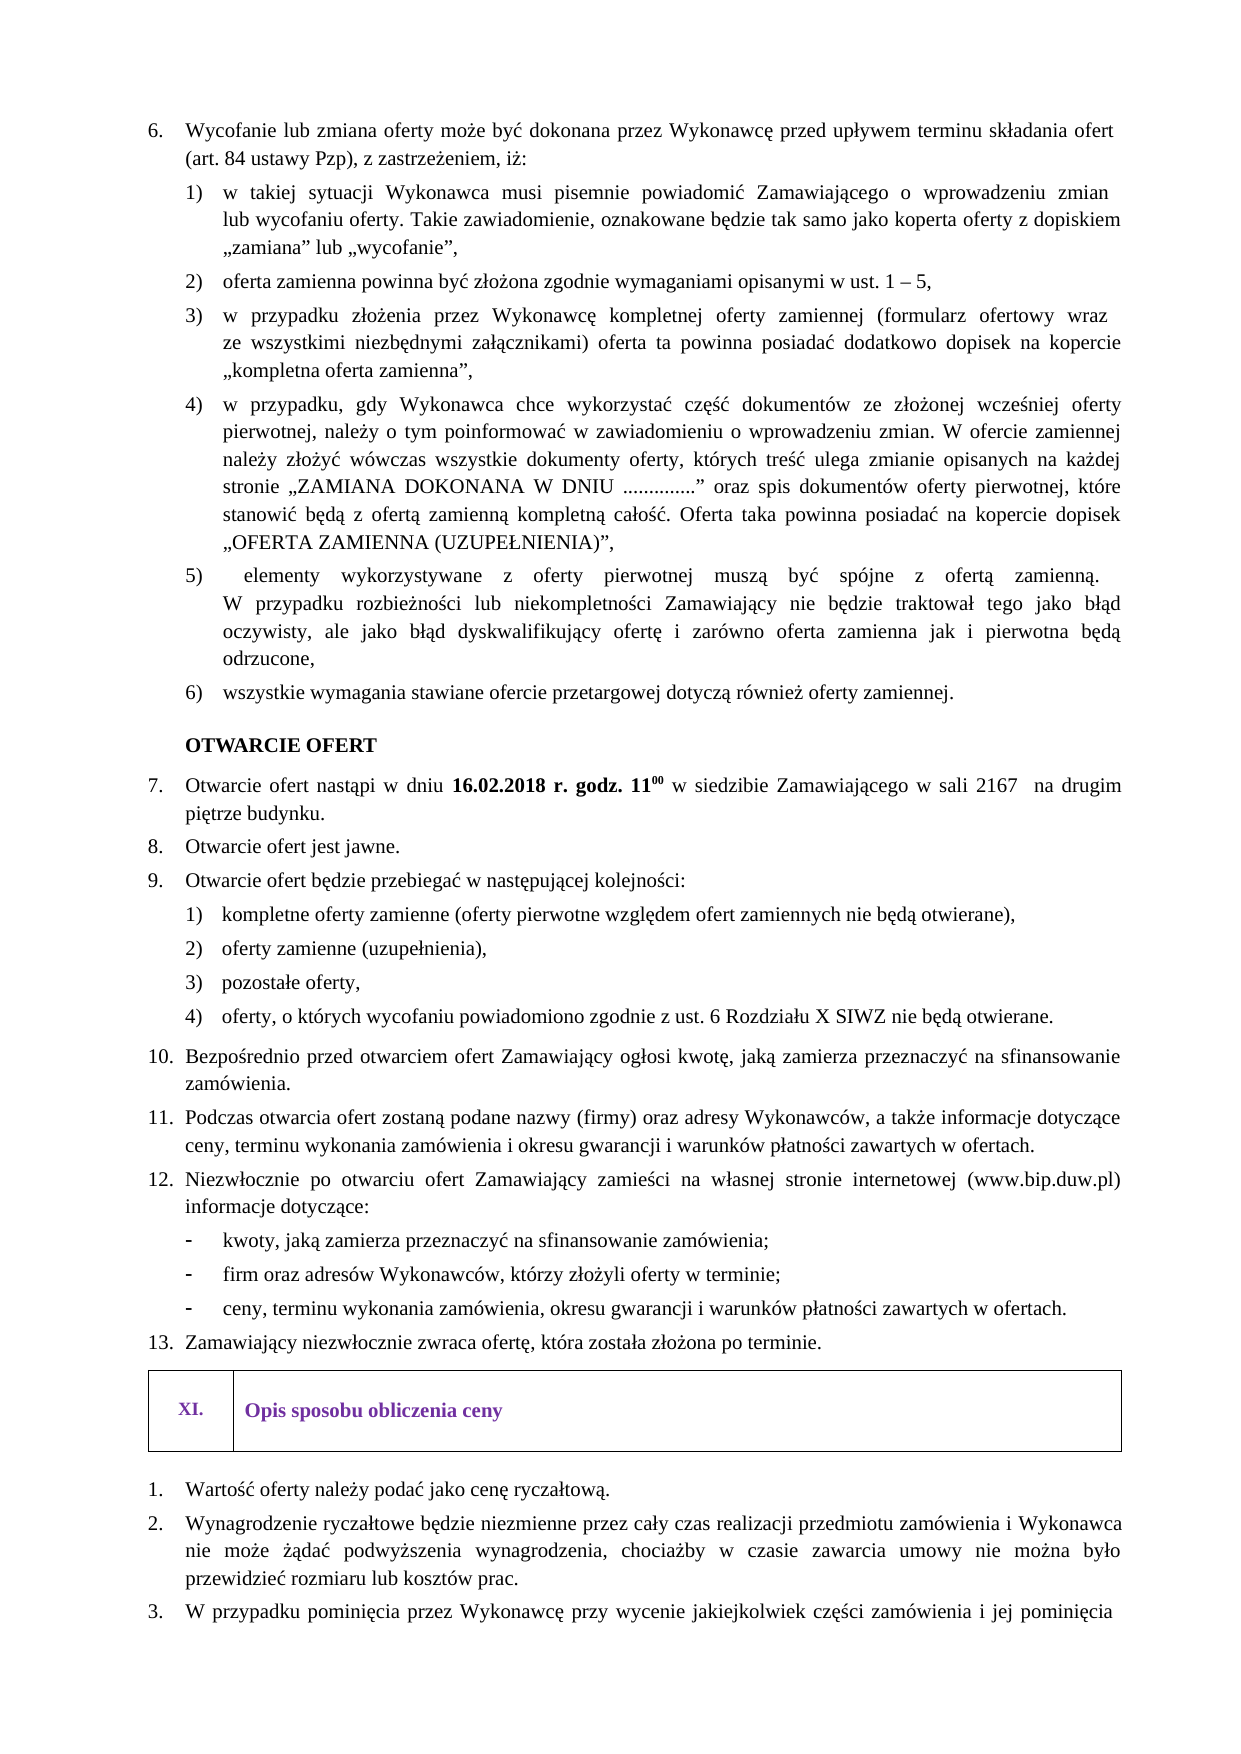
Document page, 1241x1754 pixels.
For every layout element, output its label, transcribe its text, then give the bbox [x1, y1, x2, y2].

subtitle OTWARCIE OFERT [148, 733, 1122, 757]
list Podczas otwarcia ofert zostaną podane nazwy (firmy) oraz adresy Wykonawców, a także informacje dotyczące ceny, terminu wykonania zamówienia i okresu gwarancji i warunków płatności zawartych w ofertach. [148, 1105, 1122, 1157]
list firm oraz adresów Wykonawców, którzy złożyli oferty w terminie; [185, 1262, 1122, 1286]
list Bezpośrednio przed otwarciem ofert Zamawiający ogłosi kwotę, jaką zamierza przeznaczyć na sfinansowanie zamówienia. [148, 1044, 1122, 1095]
list Niezwłocznie po otwarciu ofert Zamawiający zamieści na własnej stronie internetowej (www.bip.duw.pl) informacje dotyczące: [148, 1167, 1122, 1218]
list Zamawiający niezwłocznie zwraca ofertę, która została złożona po terminie. [148, 1329, 1122, 1354]
list w przypadku złożenia przez Wykonawcę kompletnej oferty zamiennej (formularz ofertowy wraz ze wszystkimi niezbędnymi załącznikami) oferta ta powinna posiadać dodatkowo dopisek na kopercie „kompletna oferta zamienna”, [185, 302, 1122, 382]
list oferta zamienna powinna być złożona zgodnie wymaganiami opisanymi w ust. 1 – 5, [185, 269, 1122, 293]
list Wynagrodzenie ryczałtowe będzie niezmienne przez cały czas realizacji przedmiotu zamówienia i Wykonawca nie może żądać podwyższenia wynagrodzenia, chociażby w czasie zawarcia umowy nie można było przewidzieć rozmiaru lub kosztów prac. [148, 1510, 1122, 1590]
list Otwarcie ofert jest jawne. [148, 834, 1122, 858]
list wszystkie wymagania stawiane ofercie przetargowej dotyczą również oferty zamiennej. [185, 680, 1122, 704]
list kompletne oferty zamienne (oferty pierwotne względem ofert zamiennych nie będą otwierane), [185, 902, 1122, 926]
list Wycofanie lub zmiana oferty może być dokonana przez Wykonawcę przed upływem terminu składania ofert (art. 84 ustawy Pzp), z zastrzeżeniem, iż: [148, 118, 1122, 170]
list elementy wykorzystywane z oferty pierwotnej muszą być spójne z ofertą zamienną. W przypadku rozbieżności lub niekompletności Zamawiający nie będzie traktował tego jako błąd oczywisty, ale jako błąd dyskwalifikujący ofertę i zarówno oferta zamienna jak i pierwotna będą odrzucone, [185, 563, 1122, 670]
list ceny, terminu wykonania zamówienia, okresu gwarancji i warunków płatności zawartych w ofertach. [185, 1296, 1122, 1320]
list w takiej sytuacji Wykonawca musi pisemnie powiadomić Zamawiającego o wprowadzeniu zmian lub wycofaniu oferty. Takie zawiadomienie, oznakowane będzie tak samo jako koperta oferty z dopiskiem „zamiana” lub „wycofanie”, [185, 179, 1122, 259]
list oferty, o których wycofaniu powiadomiono zgodnie z ust. 6 Rozdziału X SIWZ nie będą otwierane. [185, 1003, 1122, 1028]
list w przypadku, gdy Wykonawca chce wykorzystać część dokumentów ze złożonej wcześniej oferty pierwotnej, należy o tym poinformować w zawiadomieniu o wprowadzeniu zmian. W ofercie zamiennej należy złożyć wówczas wszystkie dokumenty oferty, których treść ulega zmianie opisanych na każdej stronie „ZAMIANA DOKONANA W DNIU ..............” oraz spis dokumentów oferty pierwotnej, które stanowić będą z ofertą zamienną kompletną całość. Oferta taka powinna posiadać na kopercie dopisek „OFERTA ZAMIENNA (UZUPEŁNIENIA)”, [185, 392, 1122, 554]
list Otwarcie ofert nastąpi w dniu 16.02.2018 r. godz. 1100 w siedzibie Zamawiającego w sali 2167 na drugim piętrze budynku. [148, 773, 1122, 824]
list Wartość oferty należy podać jako cenę ryczałtową. [148, 1477, 1122, 1501]
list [148, 1599, 1122, 1623]
table_header Opis sposobu obliczenia ceny [234, 1371, 1121, 1451]
table_header XI. [149, 1371, 233, 1451]
list kwoty, jaką zamierza przeznaczyć na sfinansowanie zamówienia; [185, 1228, 1122, 1252]
list pozostałe oferty, [185, 970, 1122, 994]
list Otwarcie ofert będzie przebiegać w następującej kolejności: [148, 868, 1122, 892]
list oferty zamienne (uzupełnienia), [185, 936, 1122, 960]
